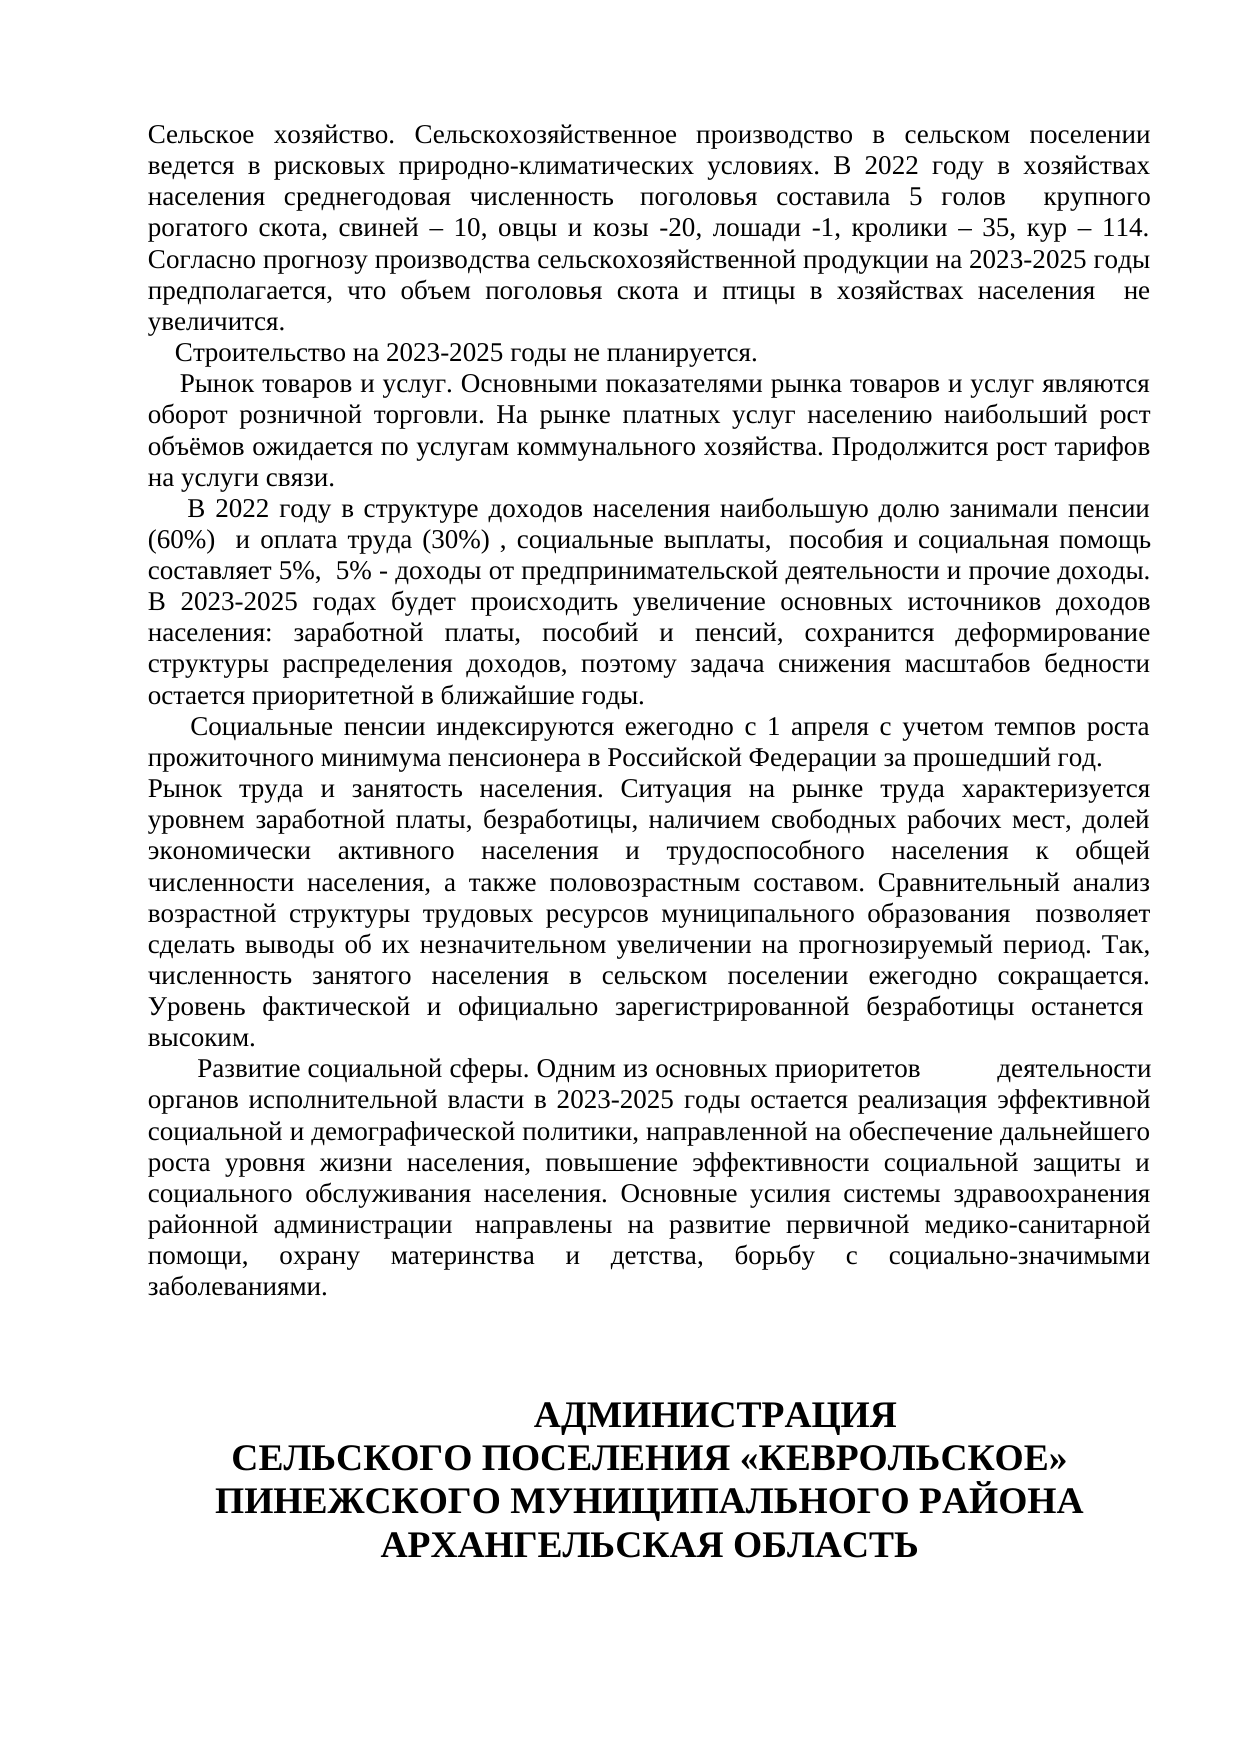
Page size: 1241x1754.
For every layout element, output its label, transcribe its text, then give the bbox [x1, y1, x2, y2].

text АРХАНГЕЛЬСКАЯ ОБЛАСТЬ [148, 1522, 1152, 1565]
text СЕЛЬСКОГО ПОСЕЛЕНИЯ «КЕВРОЛЬСКОЕ» [148, 1436, 1152, 1479]
text Строительство на 2023-2025 годы не планируется. [148, 336, 1152, 367]
text ПИНЕЖСКОГО МУНИЦИПАЛЬНОГО РАЙОНА [148, 1479, 1152, 1522]
text Сельское хозяйство. Сельскохозяйственное производство в сельском поселении ведется в рисковых природно-климатических условиях. В 2022 году в хозяйствах населения среднегодовая численность поголовья составила 5 голов крупного рогатого скота, свиней – 10, овцы и козы -20, лошади -1, кролики – 35, кур – 114. Согласно прогнозу производства сельскохозяйственной продукции на 2023-2025 годы предполагается, что объем поголовья скота и птицы в хозяйствах населения не увеличится. [148, 118, 1152, 336]
text Рынок труда и занятость населения. Ситуация на рынке труда характеризуется уровнем заработной платы, безработицы, наличием свободных рабочих мест, долей экономически активного населения и трудоспособного населения к общей численности населения, а также половозрастным составом. Сравнительный анализ возрастной структуры трудовых ресурсов муниципального образования позволяет сделать выводы об их незначительном увеличении на прогнозируемый период. Так, численность занятого населения в сельском поселении ежегодно сокращается. Уровень фактической и официально зарегистрированной безработицы останется высоким. [148, 772, 1152, 1052]
text АДМИНИСТРАЦИЯ [148, 1393, 1152, 1436]
text В 2022 году в структуре доходов населения наибольшую долю занимали пенсии (60%) и оплата труда (30%) , социальные выплаты, пособия и социальная помощь составляет 5%, 5% - доходы от предпринимательской деятельности и прочие доходы. В 2023-2025 годах будет происходить увеличение основных источников доходов населения: заработной платы, пособий и пенсий, сохранится деформирование структуры распределения доходов, поэтому задача снижения масштабов бедности остается приоритетной в ближайшие годы. [148, 492, 1152, 710]
text Социальные пенсии индексируются ежегодно с 1 апреля с учетом темпов роста прожиточного минимума пенсионера в Российской Федерации за прошедший год. [148, 710, 1152, 772]
text Развитие социальной сферы. Одним из основных приоритетов деятельности органов исполнительной власти в 2023-2025 годы остается реализация эффективной социальной и демографической политики, направленной на обеспечение дальнейшего роста уровня жизни населения, повышение эффективности социальной защиты и социального обслуживания населения. Основные усилия системы здравоохранения районной администрации направлены на развитие первичной медико-санитарной помощи, охрану материнства и детства, борьбу с социально-значимыми заболеваниями. [148, 1052, 1152, 1302]
text Рынок товаров и услуг. Основными показателями рынка товаров и услуг являются оборот розничной торговли. На рынке платных услуг населению наибольший рост объёмов ожидается по услугам коммунального хозяйства. Продолжится рост тарифов на услуги связи. [148, 367, 1152, 492]
